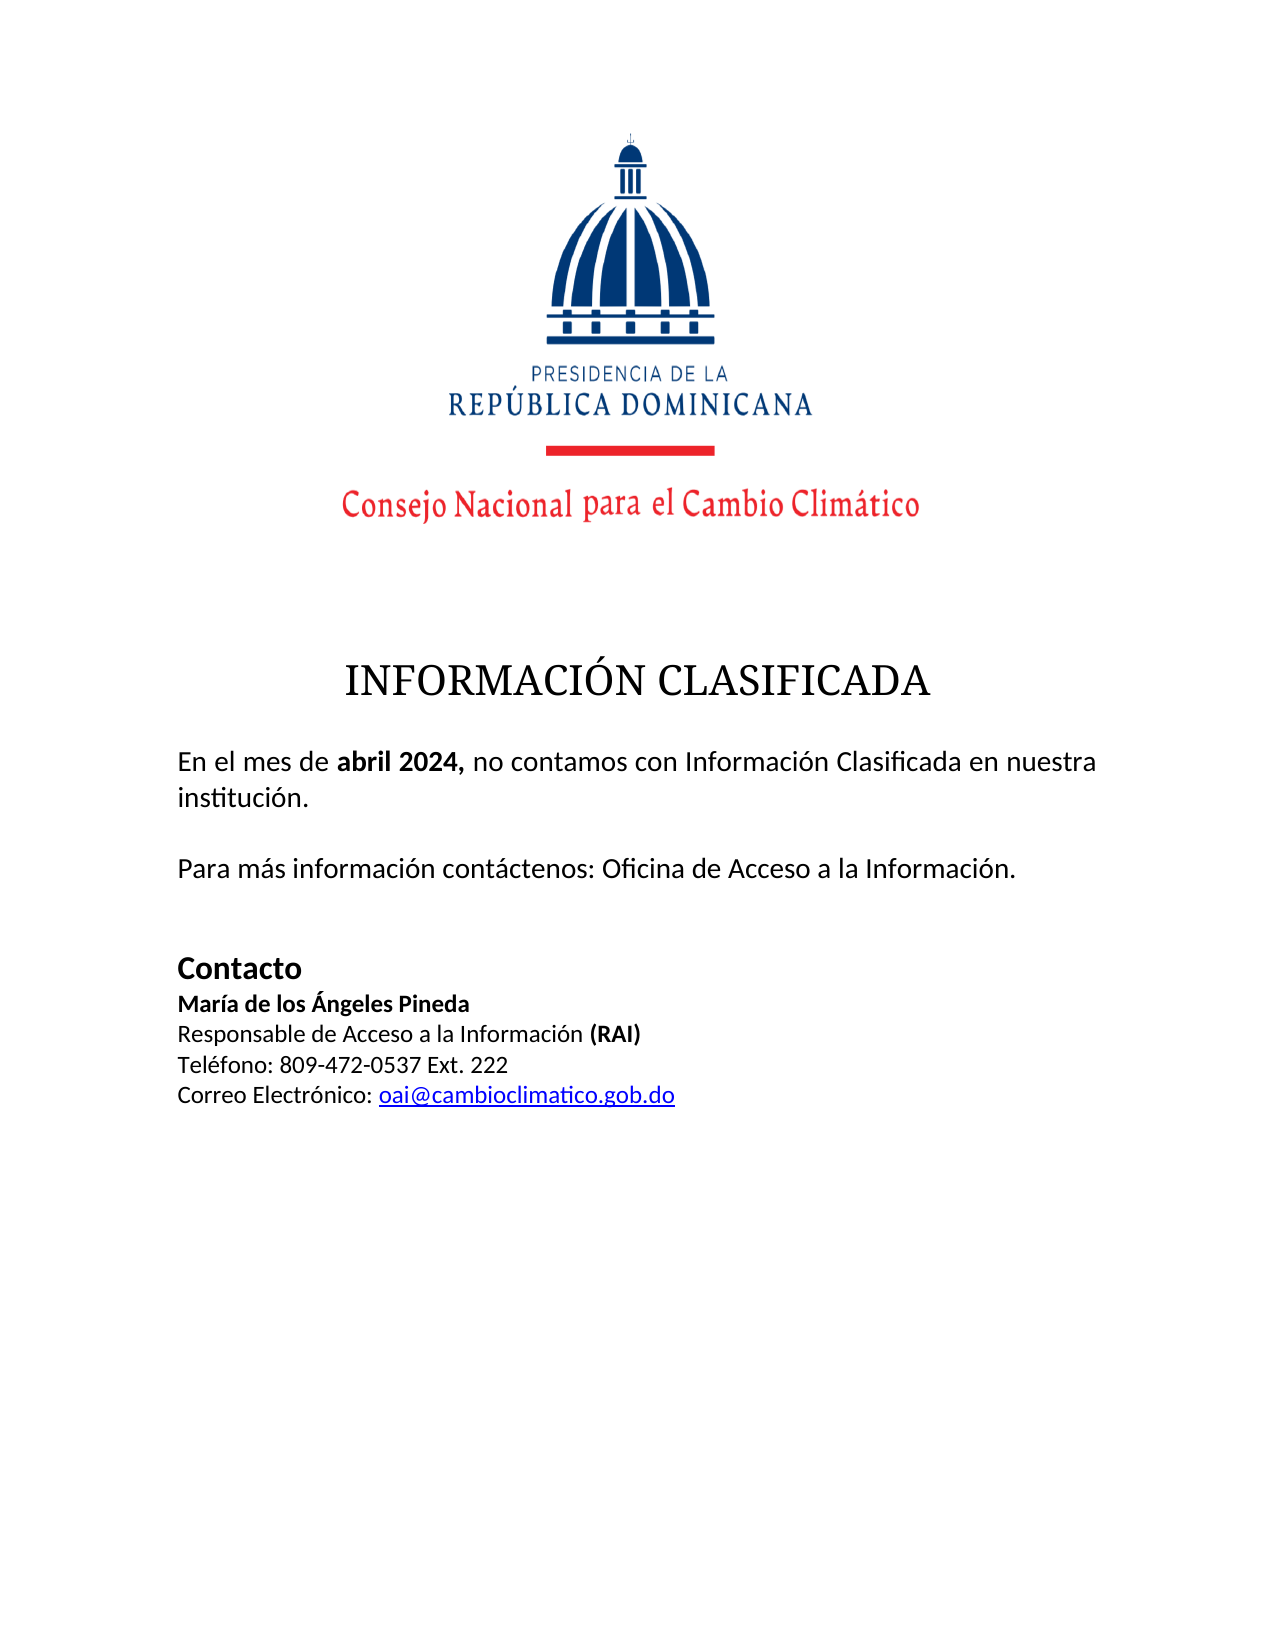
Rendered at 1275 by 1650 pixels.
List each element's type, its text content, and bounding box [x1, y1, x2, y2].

text Contacto [177, 947, 1098, 988]
text Para más información contáctenos: Oficina de Acceso a la Información. [177, 850, 1098, 886]
text Correo Electrónico: oai@cambioclimatico.gob.do [177, 1079, 1098, 1110]
text María de los Ángeles Pineda [177, 988, 1098, 1018]
picture [340, 129, 921, 524]
text Responsable de Acceso a la Información (RAI) [177, 1018, 1098, 1049]
text En el mes de abril 2024, no contamos con Información Clasificada en nuestra institución. [177, 743, 1098, 815]
text Teléfono: 809-472-0537 Ext. 222 [177, 1049, 1098, 1079]
text INFORMACIÓN CLASIFICADA [177, 651, 1098, 708]
